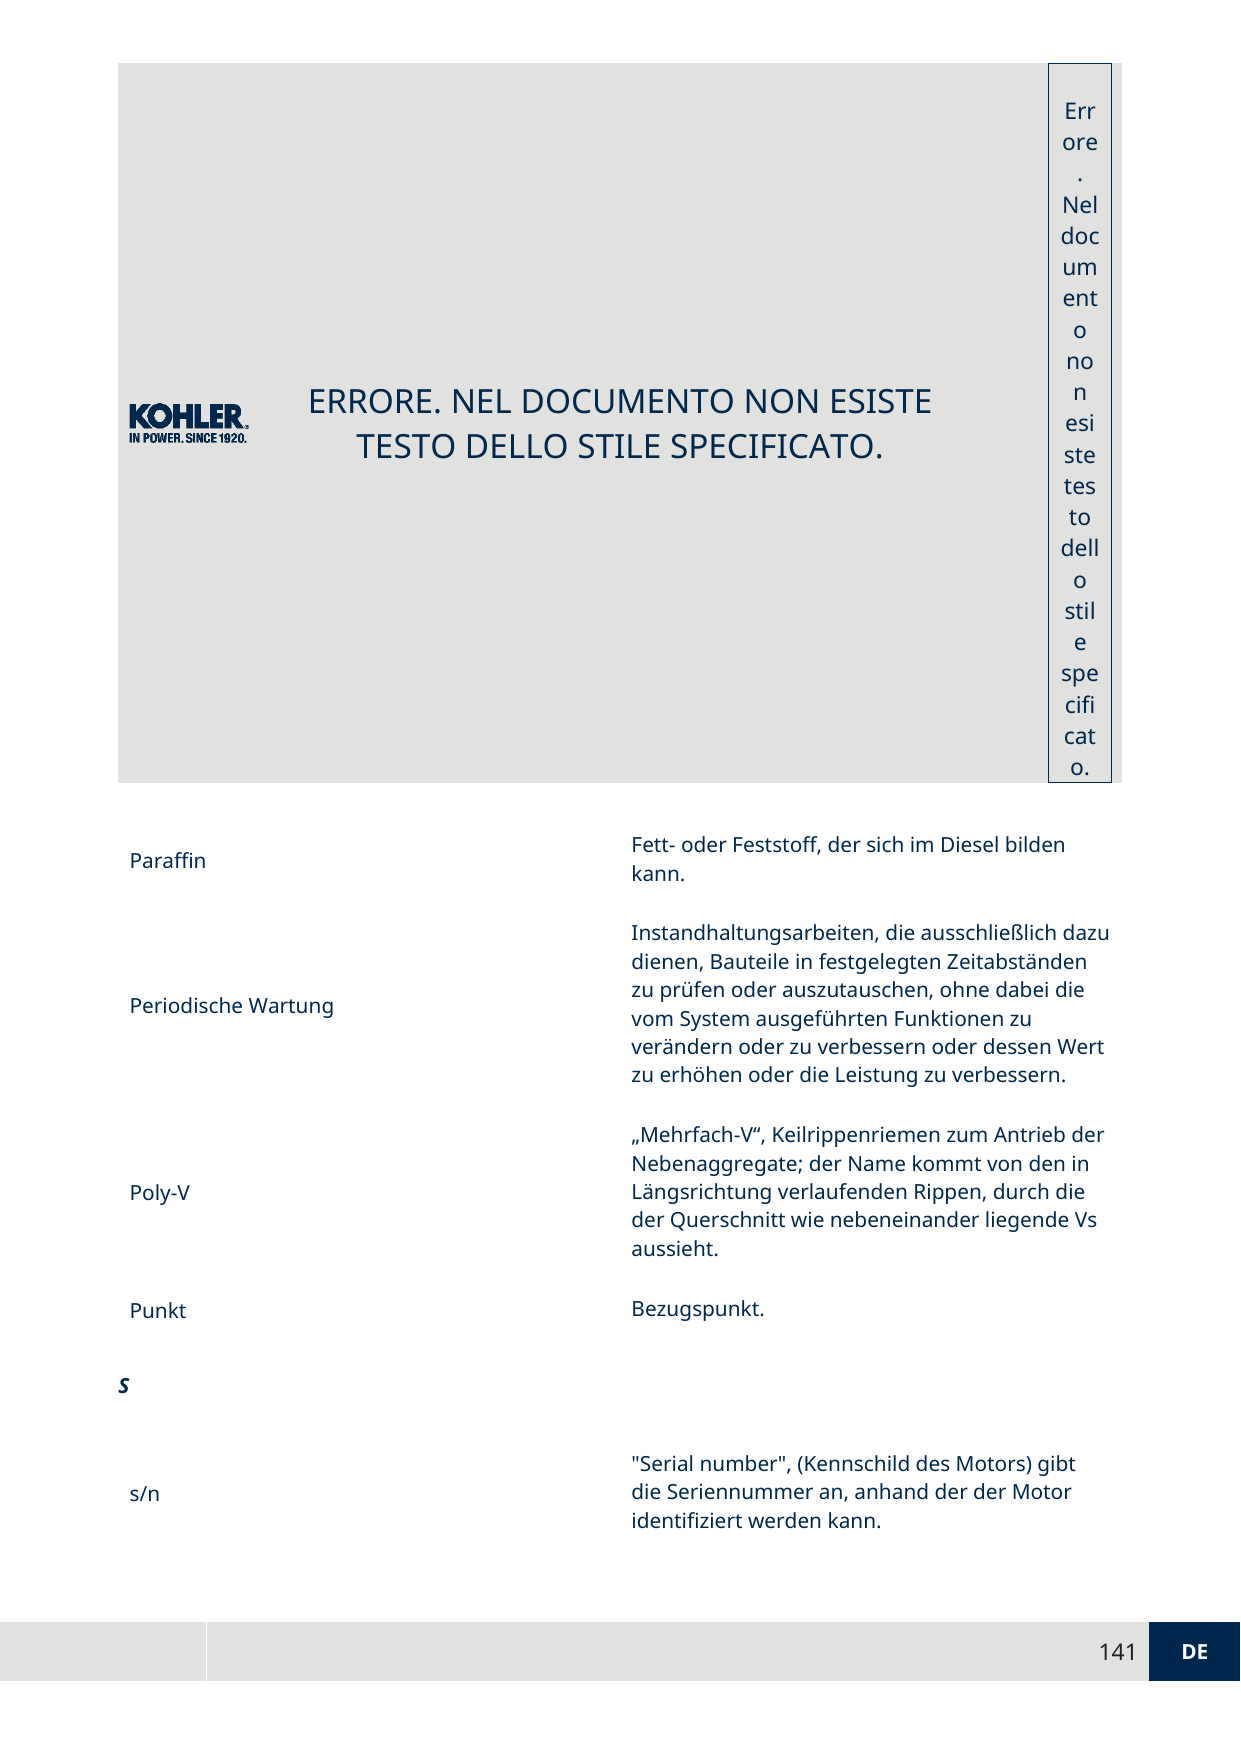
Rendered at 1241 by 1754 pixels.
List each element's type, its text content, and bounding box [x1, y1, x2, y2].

table_cell Periodische Wartung [118, 903, 620, 1105]
text S [118, 1372, 1122, 1400]
table_cell Bezugspunkt. [620, 1278, 1122, 1341]
table_header Fett- oder Feststoff, der sich im Diesel bilden kann. [620, 815, 1122, 903]
picture [129, 403, 249, 443]
table_cell „Mehrfach-V“, Keilrippenriemen zum Antrieb der Nebenaggregate; der Name kommt von den in Längsrichtung verlaufenden Rippen, durch die der Querschnitt wie nebeneinander liegende Vs aussieht. [620, 1105, 1122, 1278]
table_cell Punkt [118, 1278, 620, 1341]
table_cell Instandhaltungsarbeiten, die ausschließlich dazu dienen, Bauteile in festgelegten Zeitabständen zu prüfen oder auszutauschen, ohne dabei die vom System ausgeführten Funktionen zu verändern oder zu verbessern oder dessen Wert zu erhöhen oder die Leistung zu verbessern. [620, 903, 1122, 1105]
table_header Paraffin [118, 815, 620, 903]
table_header s/n [118, 1434, 620, 1550]
table_cell Poly-V [118, 1105, 620, 1278]
table_header "Serial number", (Kennschild des Motors) gibt die Seriennummer an, anhand der der Motor identifiziert werden kann. [620, 1434, 1122, 1550]
